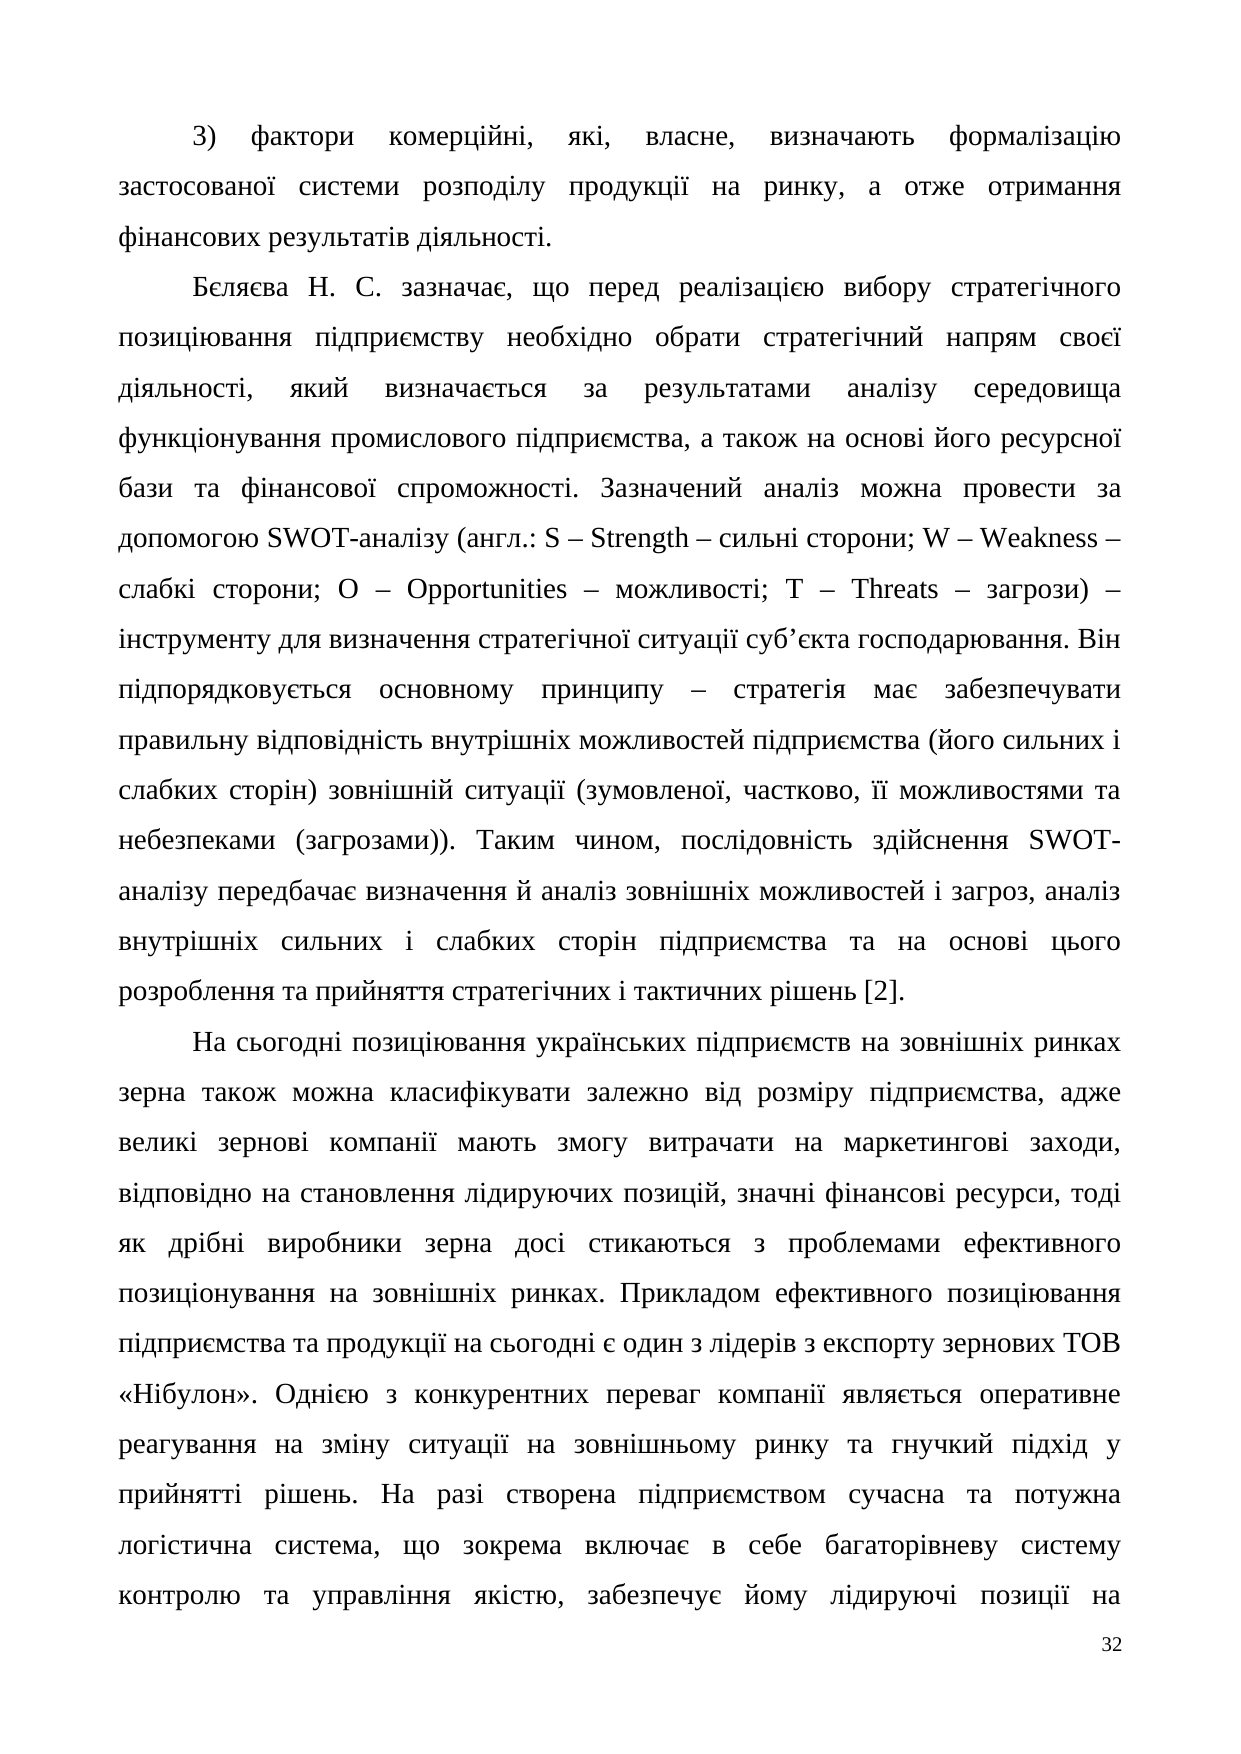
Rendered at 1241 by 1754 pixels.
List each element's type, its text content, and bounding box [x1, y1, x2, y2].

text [118, 1024, 1122, 1611]
text 3) фактори комерційні, які, власне, визначають формалізацію застосованої системи розподілу продукції на ринку, а отже отримання фінансових результатів діяльності. [118, 118, 1122, 252]
text Бєляєва Н. С. зазначає, що перед реалізацією вибору стратегічного позиціювання підприємству необхідно обрати стратегічний напрям своєї діяльності, який визначається за результатами аналізу середовища функціонування промислового підприємства, а також на основі його ресурсної бази та фінансової спроможності. Зазначений аналіз можна провести за допомогою SWOT-аналізу (англ.: S – Strength – сильні сторони; W – Weakness – слабкі сторони; O – Opportunities – можливості; T – Threats – загрози) – інструменту для визначення стратегічної ситуації суб’єкта господарювання. Він підпорядковується основному принципу – стратегія має забезпечувати правильну відповідність внутрішніх можливостей підприємства (його сильних і слабких сторін) зовнішній ситуації (зумовленої, частково, її можливостями та небезпеками (загрозами)). Таким чином, послідовність здійснення SWOT-аналізу передбачає визначення й аналіз зовнішніх можливостей і загроз, аналіз внутрішніх сильних і слабких сторін підприємства та на основі цього розроблення та прийняття стратегічних і тактичних рішень [2]. [118, 269, 1122, 1007]
